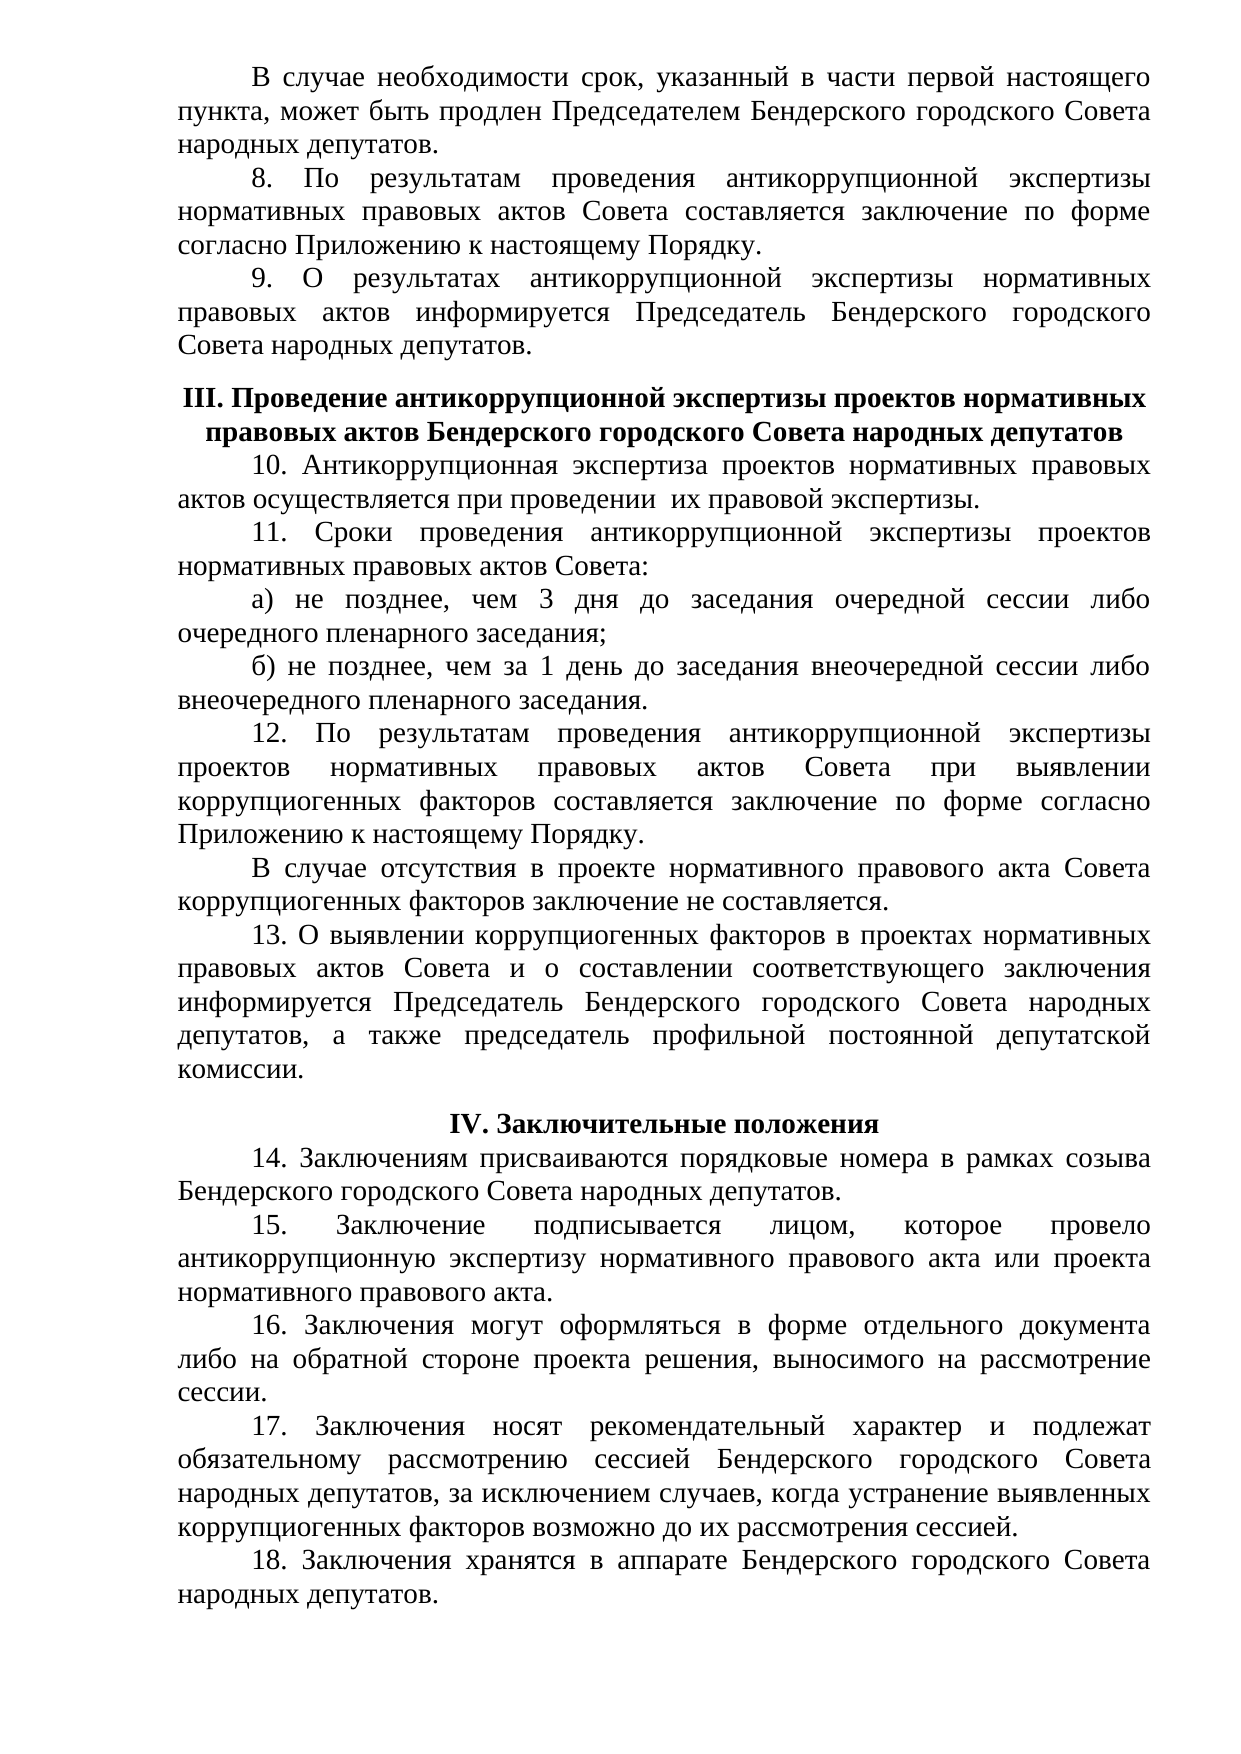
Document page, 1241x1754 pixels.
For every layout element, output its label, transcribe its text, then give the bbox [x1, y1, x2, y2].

text б) не позднее, чем за 1 день до заседания внеочередной сессии либо внеочередного пленарного заседания. [177, 648, 1152, 716]
text 9. О результатах антикоррупционной экспертизы нормативных правовых актов информируется Председатель Бендерского городского Совета народных депутатов. [177, 260, 1152, 361]
text 18. Заключения хранятся в аппарате Бендерского городского Совета народных депутатов. [177, 1542, 1152, 1609]
text 8. По результатам проведения антикоррупционной экспертизы нормативных правовых актов Совета составляется заключение по форме согласно Приложению к настоящему Порядку. [177, 160, 1152, 260]
text 12. По результатам проведения антикоррупционной экспертизы проектов нормативных правовых актов Совета при выявлении коррупциогенных факторов составляется заключение по форме согласно Приложению к настоящему Порядку. [177, 716, 1152, 850]
text 15. Заключение подписывается лицом, которое провело антикоррупционную экспертизу нормативного правового акта или проекта нормативного правового акта. [177, 1207, 1152, 1307]
text 14. Заключениям присваиваются порядковые номера в рамках созыва Бендерского городского Совета народных депутатов. [177, 1140, 1152, 1207]
text IV. Заключительные положения [177, 1106, 1152, 1140]
text а) не позднее, чем 3 дня до заседания очередной сессии либо очередного пленарного заседания; [177, 581, 1152, 648]
text 13. О выявлении коррупциогенных факторов в проектах нормативных правовых актов Совета и о составлении соответствующего заключения информируется Председатель Бендерского городского Совета народных депутатов, а также председатель профильной постоянной депутатской комиссии. [177, 917, 1152, 1084]
text 16. Заключения могут оформляться в форме отдельного документа либо на обратной стороне проекта решения, выносимого на рассмотрение сессии. [177, 1307, 1152, 1408]
text 11. Сроки проведения антикоррупционной экспертизы проектов нормативных правовых актов Совета: [177, 514, 1152, 581]
text III. Проведение антикоррупционной экспертизы проектов нормативных правовых актов Бендерского городского Совета народных депутатов [177, 380, 1152, 447]
text В случае отсутствия в проекте нормативного правового акта Совета коррупциогенных факторов заключение не составляется. [177, 850, 1152, 917]
text 10. Антикоррупционная экспертиза проектов нормативных правовых актов осуществляется при проведении их правовой экспертизы. [177, 447, 1152, 514]
text 17. Заключения носят рекомендательный характер и подлежат обязательному рассмотрению сессией Бендерского городского Совета народных депутатов, за исключением случаев, когда устранение выявленных коррупциогенных факторов возможно до их рассмотрения сессией. [177, 1408, 1152, 1542]
text В случае необходимости срок, указанный в части первой настоящего пункта, может быть продлен Председателем Бендерского городского Совета народных депутатов. [177, 59, 1152, 160]
